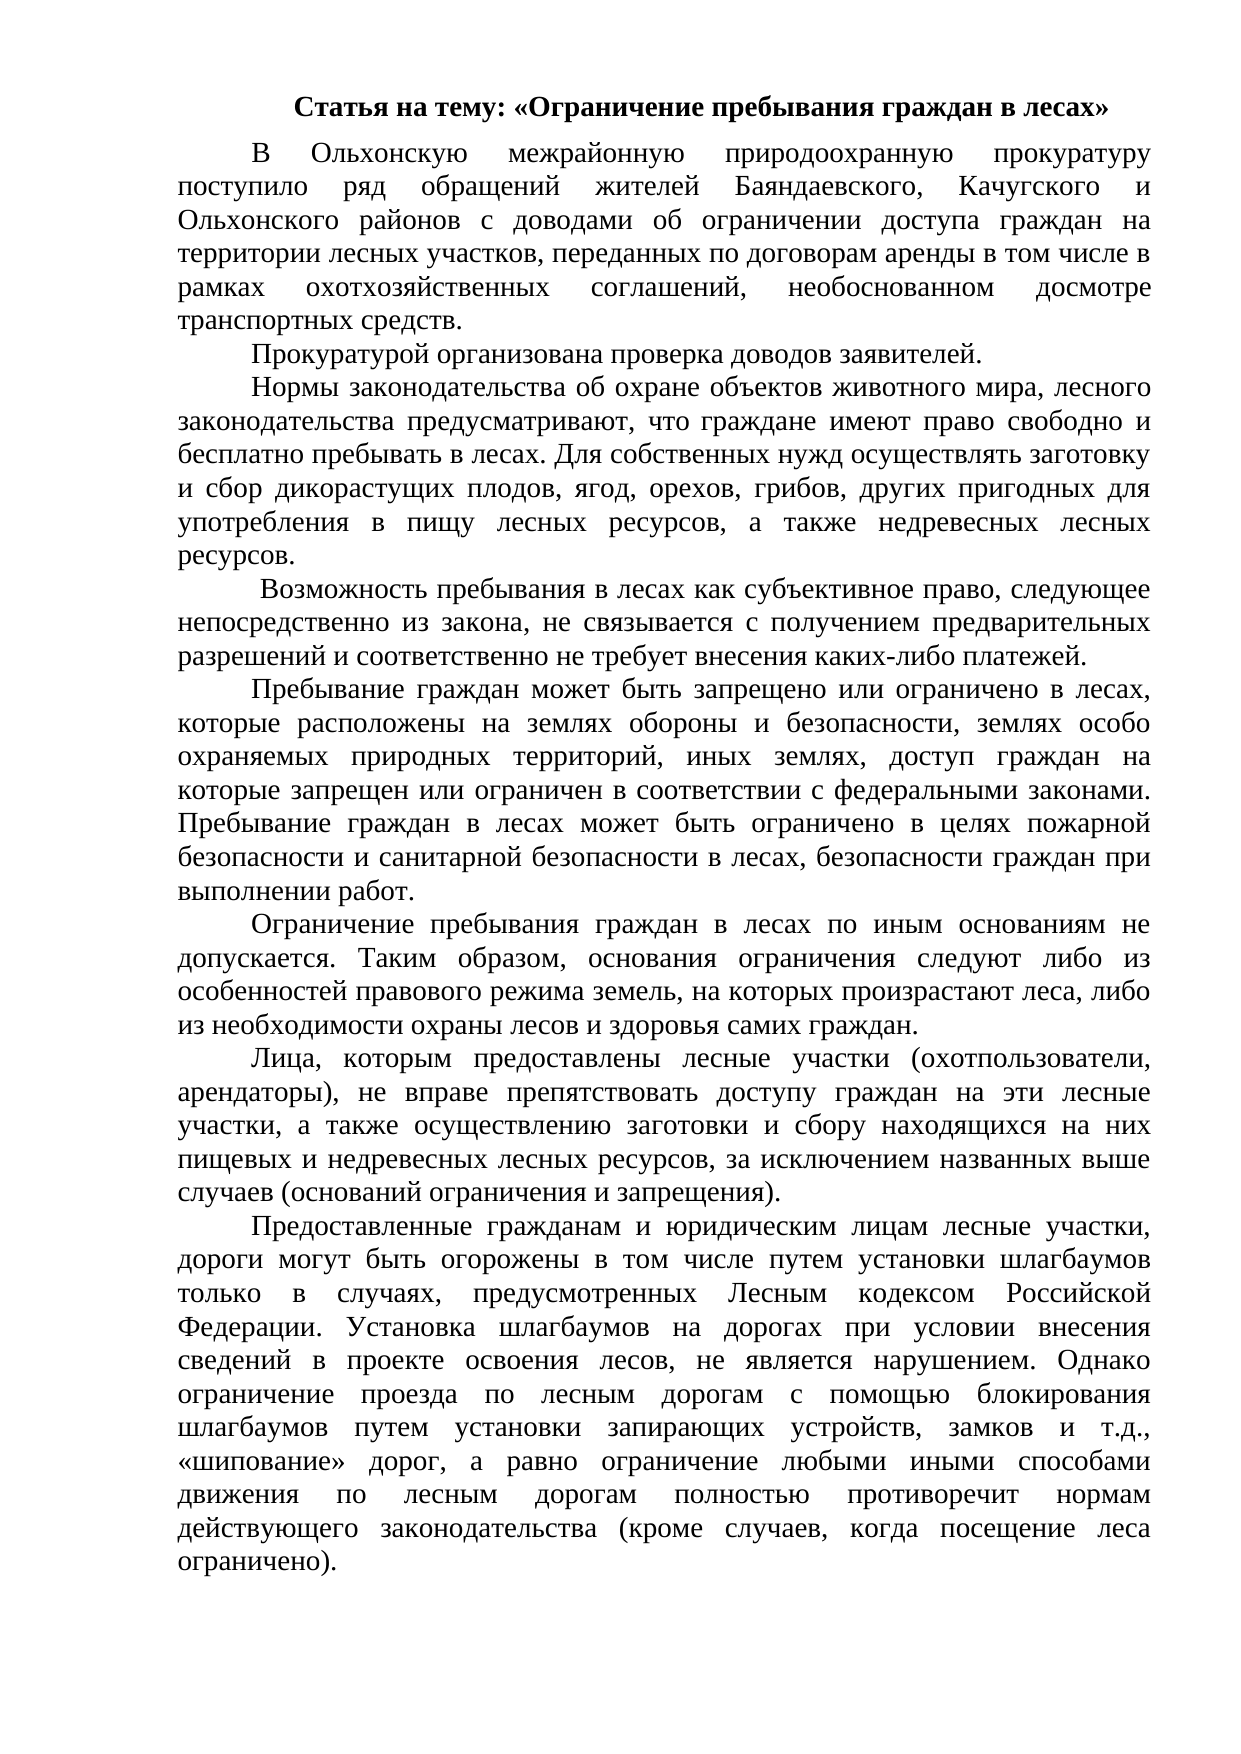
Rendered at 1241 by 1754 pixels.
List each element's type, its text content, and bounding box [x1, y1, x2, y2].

text Прокуратурой организована проверка доводов заявителей. [177, 336, 1152, 369]
text Лица, которым предоставлены лесные участки (охотпользователи, арендаторы), не вправе препятствовать доступу граждан на эти лесные участки, а также осуществлению заготовки и сбору находящихся на них пищевых и недревесных лесных ресурсов, за исключением названных выше случаев (оснований ограничения и запрещения). [177, 1040, 1152, 1208]
text Пребывание граждан может быть запрещено или ограничено в лесах, которые расположены на землях обороны и безопасности, землях особо охраняемых природных территорий, иных землях, доступ граждан на которые запрещен или ограничен в соответствии с федеральными законами. Пребывание граждан в лесах может быть ограничено в целях пожарной безопасности и санитарной безопасности в лесах, безопасности граждан при выполнении работ. [177, 671, 1152, 906]
text Предоставленные гражданам и юридическим лицам лесные участки, дороги могут быть огорожены в том числе путем установки шлагбаумов только в случаях, предусмотренных Лесным кодексом Российской Федерации. Установка шлагбаумов на дорогах при условии внесения сведений в проекте освоения лесов, не является нарушением. Однако ограничение проезда по лесным дорогам с помощью блокирования шлагбаумов путем установки запирающих устройств, замков и т.д., «шипование» дорог, а равно ограничение любыми иными способами движения по лесным дорогам полностью противоречит нормам действующего законодательства (кроме случаев, когда посещение леса ограничено). [177, 1208, 1152, 1577]
text В Ольхонскую межрайонную природоохранную прокуратуру поступило ряд обращений жителей Баяндаевского, Качугского и Ольхонского районов с доводами об ограничении доступа граждан на территории лесных участков, переданных по договорам аренды в том числе в рамках охотхозяйственных соглашений, необоснованном досмотре транспортных средств. [177, 135, 1152, 336]
text Ограничение пребывания граждан в лесах по иным основаниям не допускается. Таким образом, основания ограничения следуют либо из особенностей правового режима земель, на которых произрастают леса, либо из необходимости охраны лесов и здоровья самих граждан. [177, 906, 1152, 1040]
text Возможность пребывания в лесах как субъективное право, следующее непосредственно из закона, не связывается с получением предварительных разрешений и соответственно не требует внесения каких-либо платежей. [177, 571, 1152, 671]
text Нормы законодательства об охране объектов животного мира, лесного законодательства предусматривают, что граждане имеют право свободно и бесплатно пребывать в лесах. Для собственных нужд осуществлять заготовку и сбор дикорастущих плодов, ягод, орехов, грибов, других пригодных для употребления в пищу лесных ресурсов, а также недревесных лесных ресурсов. [177, 369, 1152, 571]
text Статья на тему: «Ограничение пребывания граждан в лесах» [177, 89, 1152, 122]
